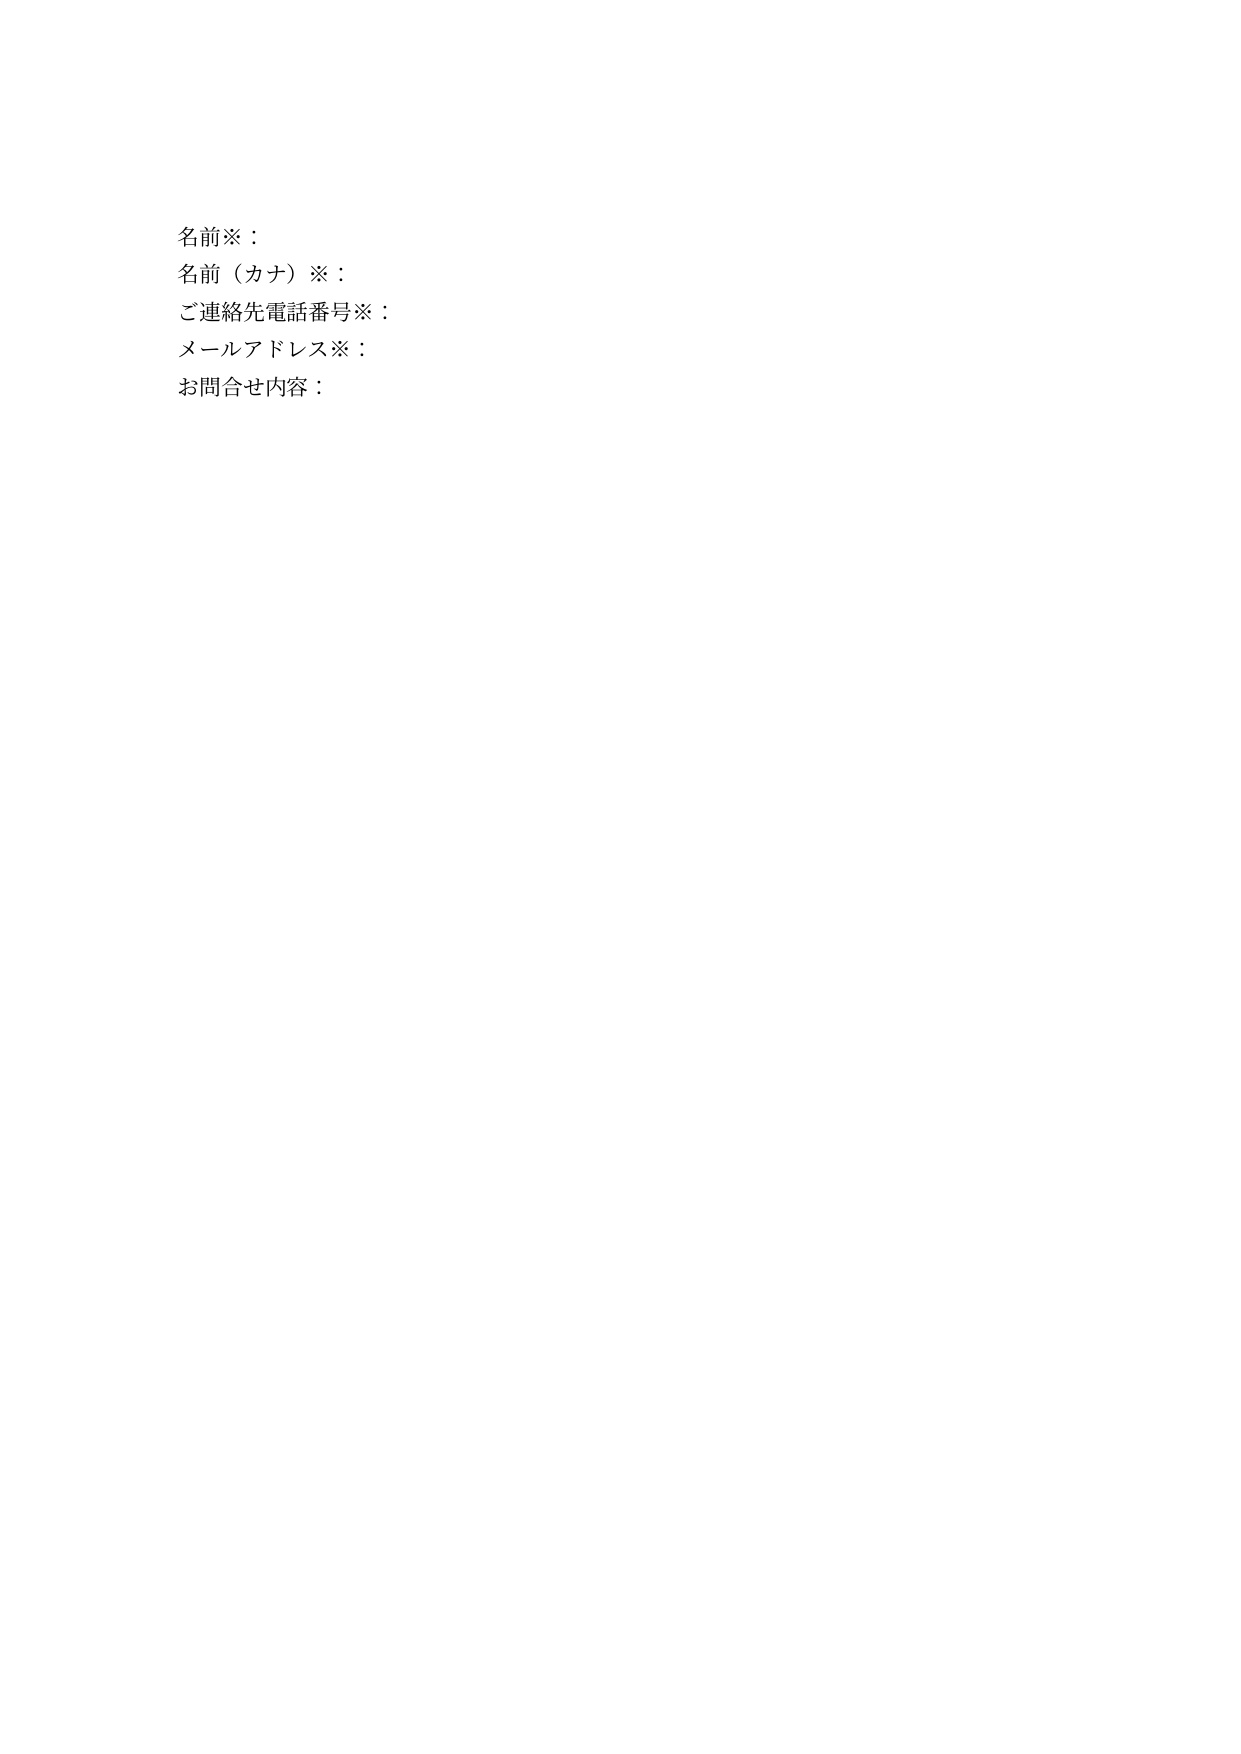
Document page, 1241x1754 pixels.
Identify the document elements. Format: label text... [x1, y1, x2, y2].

text 名前（カナ）※： [177, 254, 1063, 292]
text 名前※： [177, 217, 1063, 254]
text ご連絡先電話番号※： [177, 292, 1063, 329]
text お問合せ内容： [177, 367, 1063, 404]
text メールアドレス※： [177, 329, 1063, 367]
